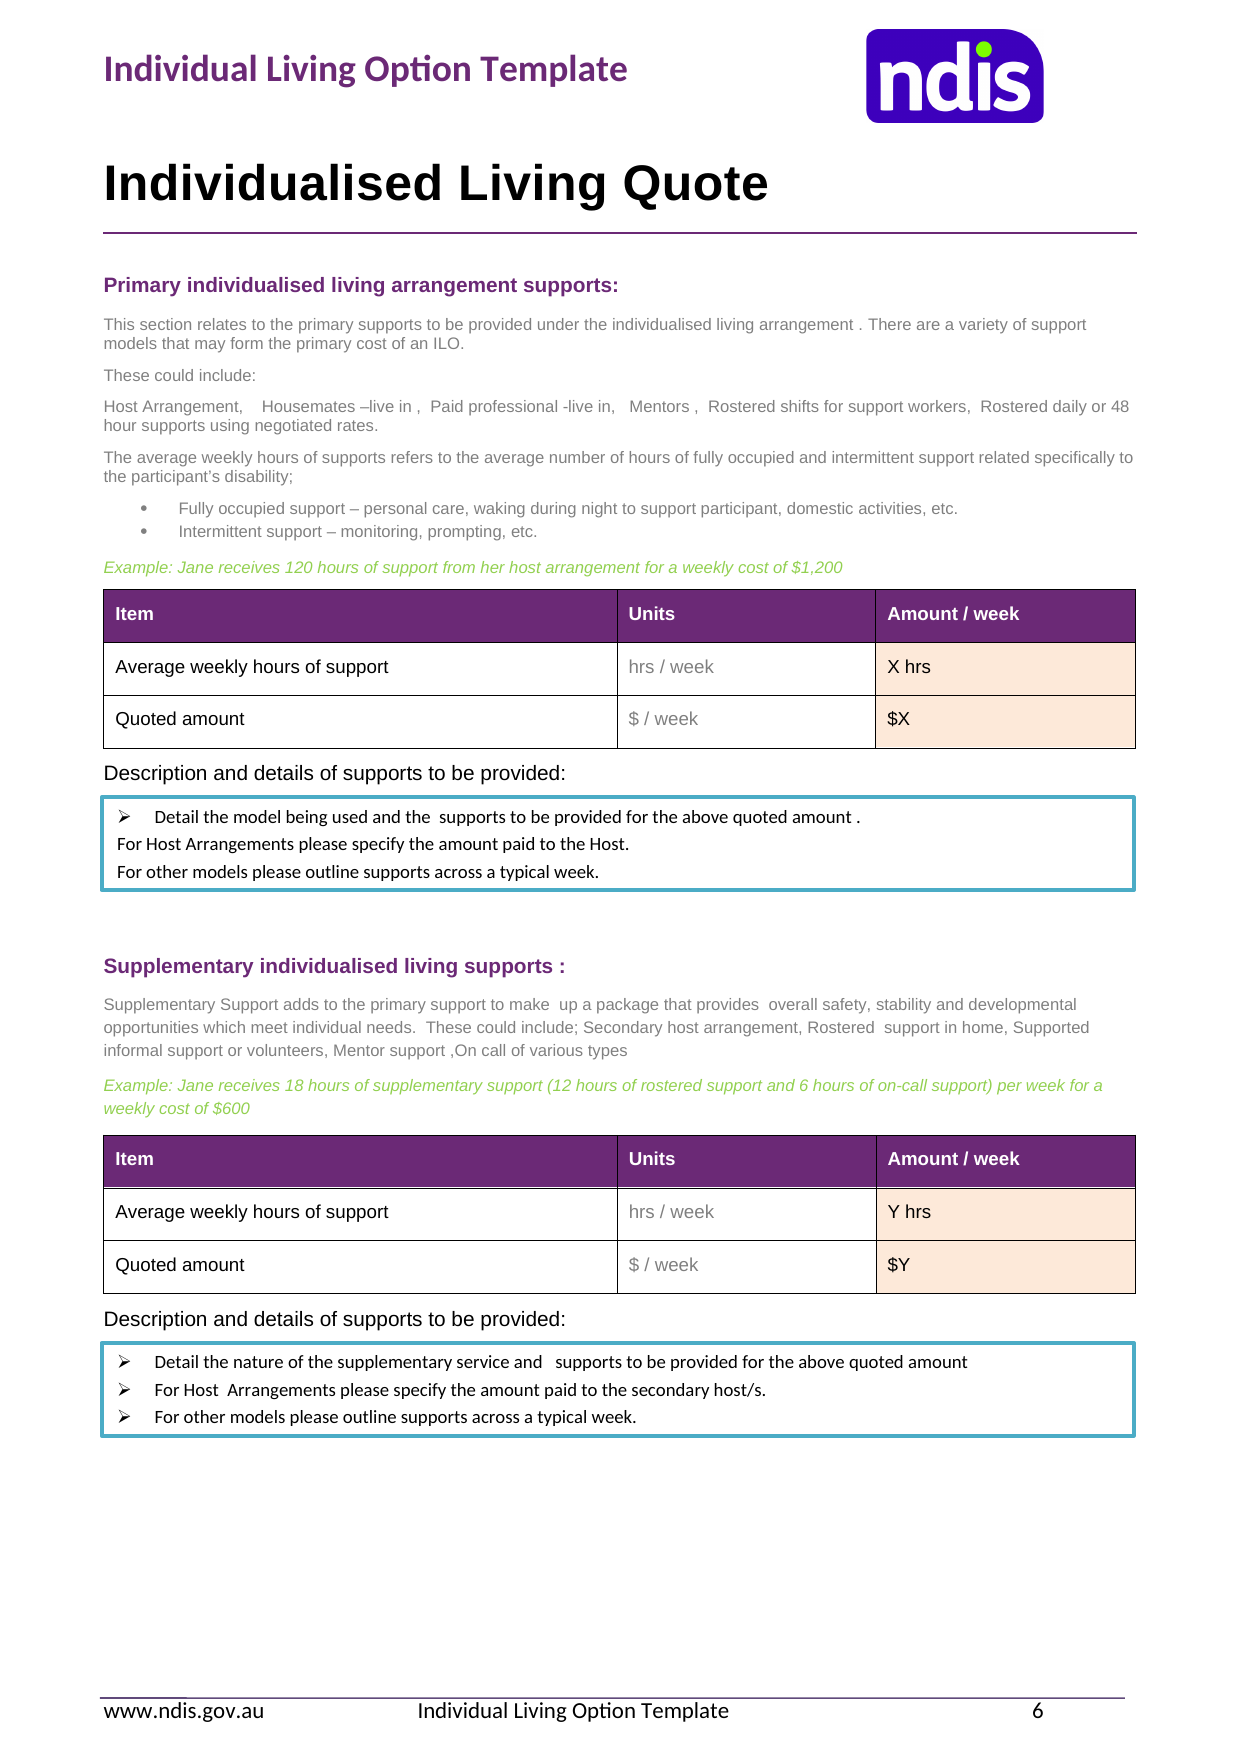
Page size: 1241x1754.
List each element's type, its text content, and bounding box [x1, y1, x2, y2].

table_cell Quoted amount [104, 1241, 617, 1293]
list Fully occupied support – personal care, waking during night to support participant, domestic activities, etc. [141, 499, 1137, 518]
picture [866, 29, 1044, 123]
table_cell $Y [877, 1241, 1135, 1293]
table_cell $ / week [618, 1241, 876, 1293]
text Example: Jane receives 18 hours of supplementary support (12 hours of rostered support and 6 hours of on-call support) per week for a weekly cost of $600 [103, 1076, 1137, 1118]
text Supplementary individualised living supports : [103, 954, 1137, 978]
table_cell $ / week [618, 696, 875, 747]
text Supplementary Support adds to the primary support to make up a package that provides overall safety, stability and developmental opportunities which meet individual needs. These could include; Secondary host arrangement, Rostered support in home, Supported informal support or volunteers, Mentor support ,On call of various types [103, 995, 1137, 1060]
table_cell hrs / week [618, 643, 875, 695]
text This section relates to the primary supports to be provided under the individualised living arrangement . There are a variety of support models that may form the primary cost of an ILO. [103, 314, 1137, 353]
table_cell Quoted amount [104, 696, 617, 747]
text Individualised Living Quote [103, 153, 1137, 211]
list Description and details of supports to be provided: [103, 761, 1137, 785]
text These could include: [103, 365, 1137, 384]
text Primary individualised living arrangement supports: [103, 273, 1137, 297]
table_cell Average weekly hours of support [104, 1189, 617, 1240]
text Example: Jane receives 120 hours of support from her host arrangement for a weekly cost of $1,200 [103, 557, 1137, 577]
table_header Item [104, 1136, 617, 1187]
list Intermittent support – monitoring, prompting, etc. [141, 522, 1137, 541]
table_header Item [104, 590, 617, 642]
table_cell Average weekly hours of support [104, 643, 617, 695]
table_header Amount / week [877, 1136, 1135, 1187]
table_cell $X [876, 696, 1135, 747]
table_header Units [618, 590, 875, 642]
table_cell Y hrs [877, 1189, 1135, 1240]
table_cell hrs / week [618, 1189, 876, 1240]
text Host Arrangement, Housemates –live in , Paid professional -live in, Mentors , Rostered shifts for support workers, Rostered daily or 48 hour supports using negotiated rates. [103, 397, 1137, 435]
text The average weekly hours of supports refers to the average number of hours of fully occupied and intermittent support related specifically to the participant’s disability; [103, 448, 1137, 486]
list Description and details of supports to be provided: [103, 1307, 1137, 1331]
table_header Amount / week [876, 590, 1135, 642]
table_cell X hrs [876, 643, 1135, 695]
table_header Units [618, 1136, 876, 1187]
